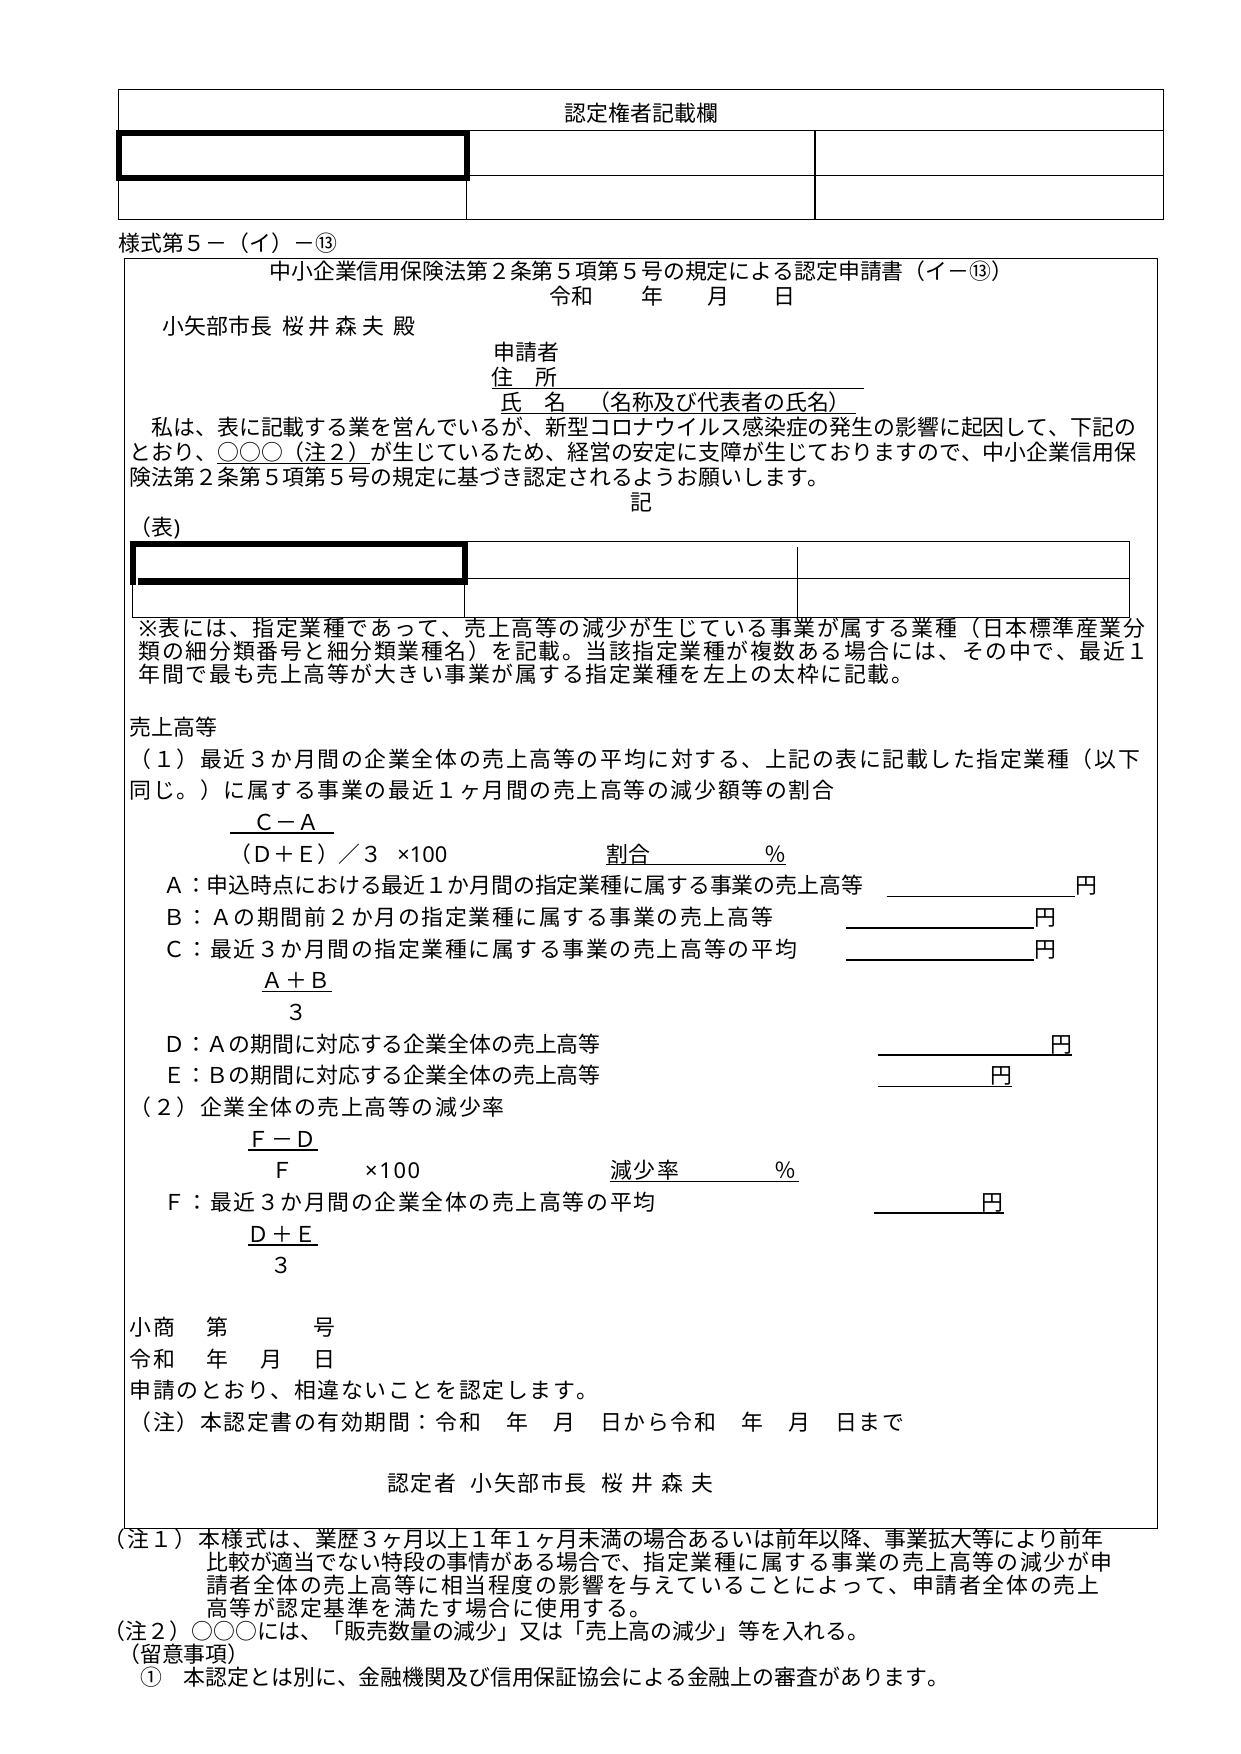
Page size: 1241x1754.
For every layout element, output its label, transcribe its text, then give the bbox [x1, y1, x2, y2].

table_cell [119, 181, 466, 219]
table_cell [816, 131, 1163, 174]
text （注２）○○○には、「販売数量の減少」又は「売上高の減少」等を入れる。 [104, 1621, 1122, 1644]
table_header 中小企業信用保険法第２条第５項第５号の規定による認定申請書（イ－⑬） 令和 年 月 日 小矢部市長 桜 井 森 夫 殿 申請者 住 所 氏 名 （名称及び代表者の氏名） 私は、表に記載する業を営んでいるが、新型コロナウイルス感染症の発生の影響に起因して、下記のとおり、○○○（注２）が生じているため、経営の安定に支障が生じておりますので、中小企業信用保険法第２条第５項第５号の規定に基づき認定されるようお願いします。 記 （表) ※表には、指定業種であって、売上高等の減少が生じている事業が属する業種（日本標準産業分類の細分類番号と細分類業種名）を記載。当該指定業種が複数ある場合には、その中で、最近１年間で最も売上高等が大きい事業が属する指定業種を左上の太枠に記載。 売上高等 （１）最近３か月間の企業全体の売上高等の平均に対する、上記の表に記載した指定業種（以下同じ。）に属する事業の最近１ヶ月間の売上高等の減少額等の割合 Ｃ－Ａ （Ｄ＋Ｅ）／３ ×100 割合 ％ Ａ：申込時点における最近１か月間の指定業種に属する事業の売上高等 円 Ｂ：Ａの期間前２か月の指定業種に属する事業の売上高等 円 Ｃ：最近３か月間の指定業種に属する事業の売上高等の平均 円 Ａ＋Ｂ ３ Ｄ：Ａの期間に対応する企業全体の売上高等 円 Ｅ：Ｂの期間に対応する企業全体の売上高等 円 （２）企業全体の売上高等の減少率 Ｆ－Ｄ Ｆ ×100 減少率 ％ Ｆ：最近３か月間の企業全体の売上高等の平均 円 Ｄ＋Ｅ ３ 小商 第 号 令和 年 月 日 申請のとおり、相違ないことを認定します。 （注）本認定書の有効期間：令和 年 月 日から令和 年 月 日まで 認定者 小矢部市長 桜 井 森 夫 [125, 259, 1157, 1528]
table_cell [122, 136, 464, 174]
text ① 本認定とは別に、金融機関及び信用保証協会による金融上の審査があります。 [118, 1667, 1122, 1689]
text （留意事項） [118, 1644, 1122, 1667]
text 様式第５－（イ）－⑬ [118, 220, 1122, 258]
table_cell [470, 131, 814, 174]
text （注１）本様式は、業歴３ヶ月以上１年１ヶ月未満の場合あるいは前年以降、事業拡大等により前年比較が適当でない特段の事情がある場合で、指定業種に属する事業の売上高等の減少が申請者全体の売上高等に相当程度の影響を与えていることによって、申請者全体の売上高等が認定基準を満たす場合に使用する。 [104, 1529, 1122, 1621]
table_cell [467, 176, 814, 219]
table_header 認定権者記載欄 [119, 90, 1163, 130]
table_cell [816, 176, 1163, 219]
